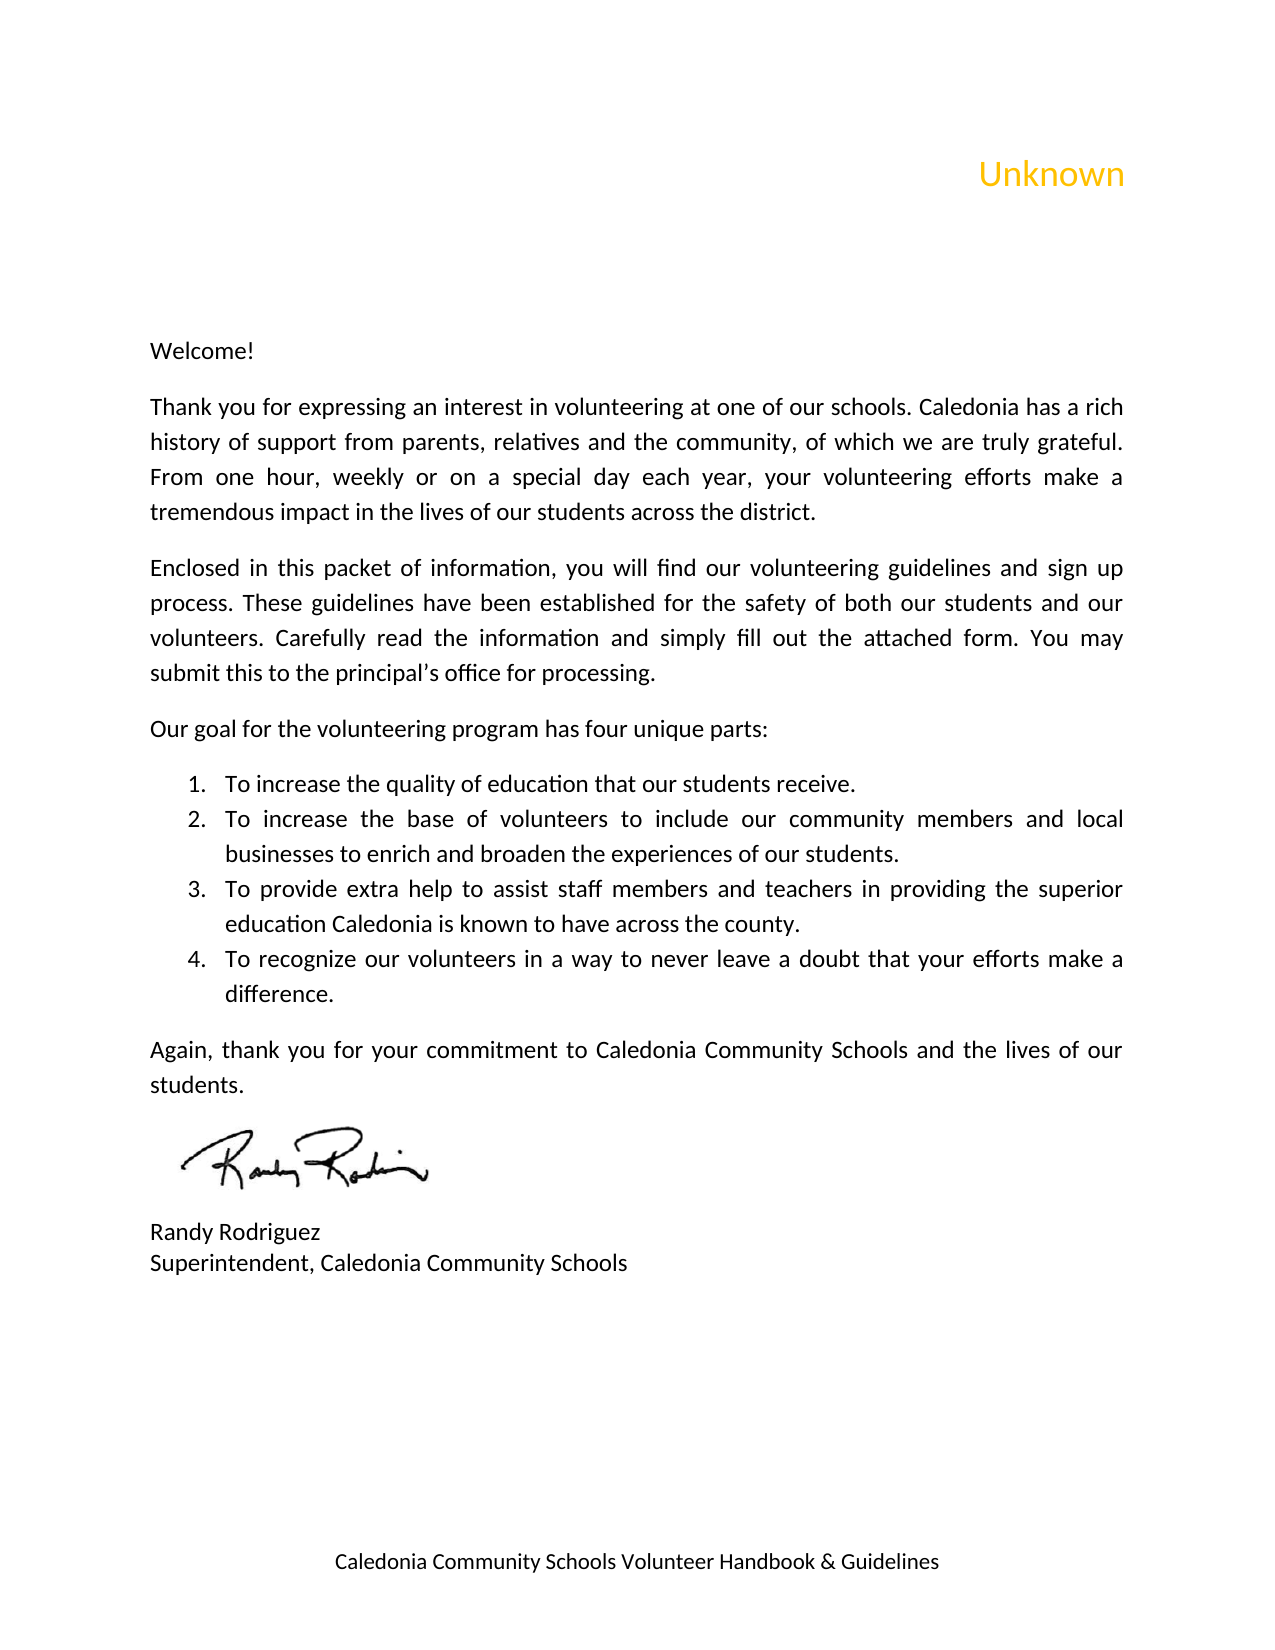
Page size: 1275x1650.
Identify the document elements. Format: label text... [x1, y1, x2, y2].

text Thank you for expressing an interest in volunteering at one of our schools. Caledonia has a rich history of support from parents, relatives and the community, of which we are truly grateful. From one hour, weekly or on a special day each year, your volunteering efforts make a tremendous impact in the lives of our students across the district. [150, 391, 1125, 527]
list To recognize our volunteers in a way to never leave a doubt that your efforts make a difference. [187, 943, 1125, 1009]
text Our goal for the volunteering program has four unique parts: [150, 713, 1125, 743]
list To provide extra help to assist staff members and teachers in providing the superior education Caledonia is known to have across the county. [187, 873, 1125, 939]
picture [150, 1125, 461, 1192]
text Superintendent, Caledonia Community Schools [150, 1247, 1125, 1278]
list To increase the base of volunteers to include our community members and local businesses to enrich and broaden the experiences of our students. [187, 803, 1125, 869]
text Unknown [150, 150, 1125, 196]
list To increase the quality of education that our students receive. [187, 768, 1125, 799]
text Randy Rodriguez [150, 1217, 1125, 1247]
text Welcome! [150, 335, 1125, 366]
text Again, thank you for your commitment to Caledonia Community Schools and the lives of our students. [150, 1034, 1125, 1100]
text Enclosed in this packet of information, you will find our volunteering guidelines and sign up process. These guidelines have been established for the safety of both our students and our volunteers. Carefully read the information and simply fill out the attached form. You may submit this to the principal’s office for processing. [150, 552, 1125, 687]
